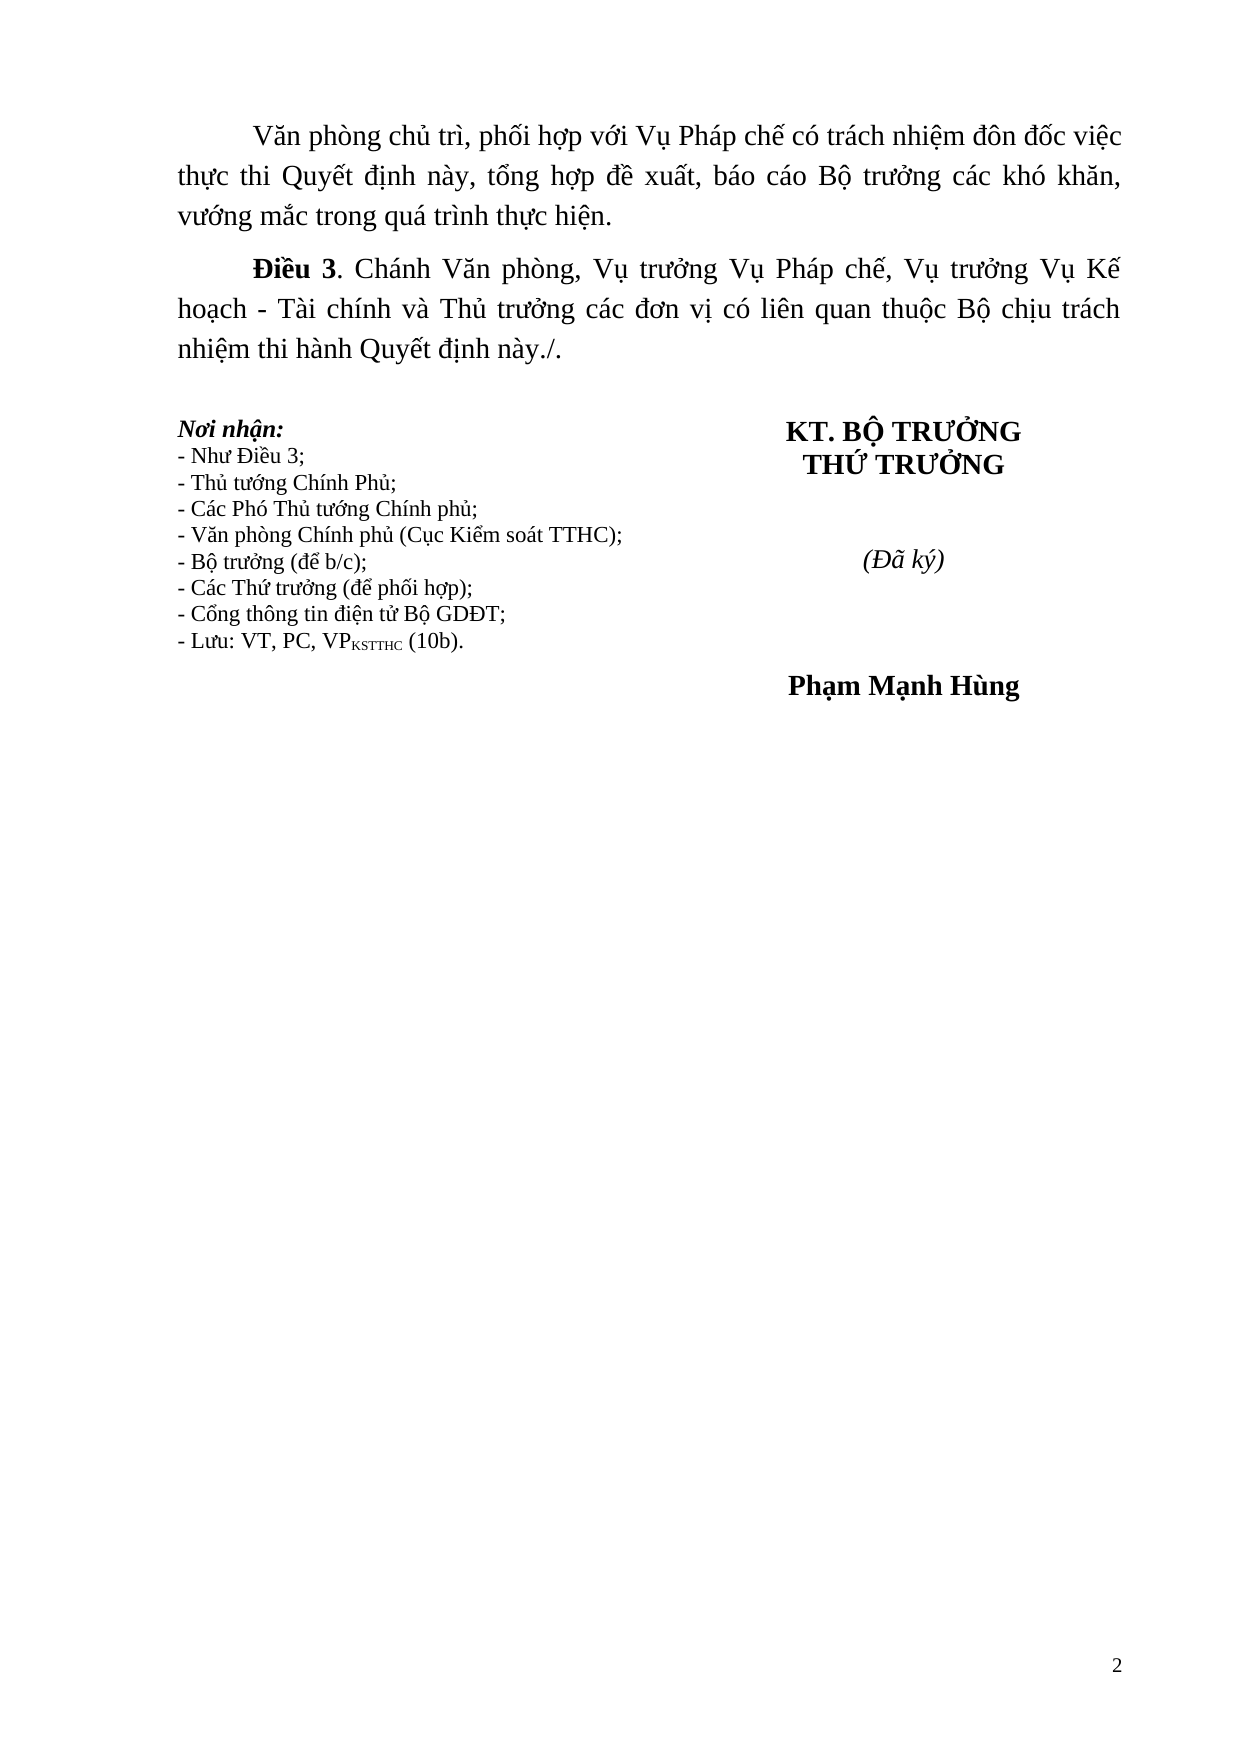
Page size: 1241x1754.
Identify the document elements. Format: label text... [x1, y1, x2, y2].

text Văn phòng chủ trì, phối hợp với Vụ Pháp chế có trách nhiệm đôn đốc việc thực thi Quyết định này, tổng hợp đề xuất, báo cáo Bộ trưởng các khó khăn, vướng mắc trong quá trình thực hiện. [177, 118, 1122, 232]
table_header Nơi nhận: - Như Điều 3; - Thủ tướng Chính Phủ; - Các Phó Thủ tướng Chính phủ; - Văn phòng Chính phủ (Cục Kiểm soát TTHC); - Bộ trưởng (để b/c); - Các Thứ trưởng (để phối hợp); - Cổng thông tin điện tử Bộ GDĐT; - Lưu: VT, PC, VPKSTTHC (10b). [166, 414, 650, 701]
table_header KT. BỘ TRƯỞNG THỨ TRƯỞNG (Đã ký) Phạm Mạnh Hùng [650, 414, 1158, 701]
text Điều 3. Chánh Văn phòng, Vụ trưởng Vụ Pháp chế, Vụ trưởng Vụ Kế hoạch - Tài chính và Thủ trưởng các đơn vị có liên quan thuộc Bộ chịu trách nhiệm thi hành Quyết định này./. [177, 251, 1122, 365]
